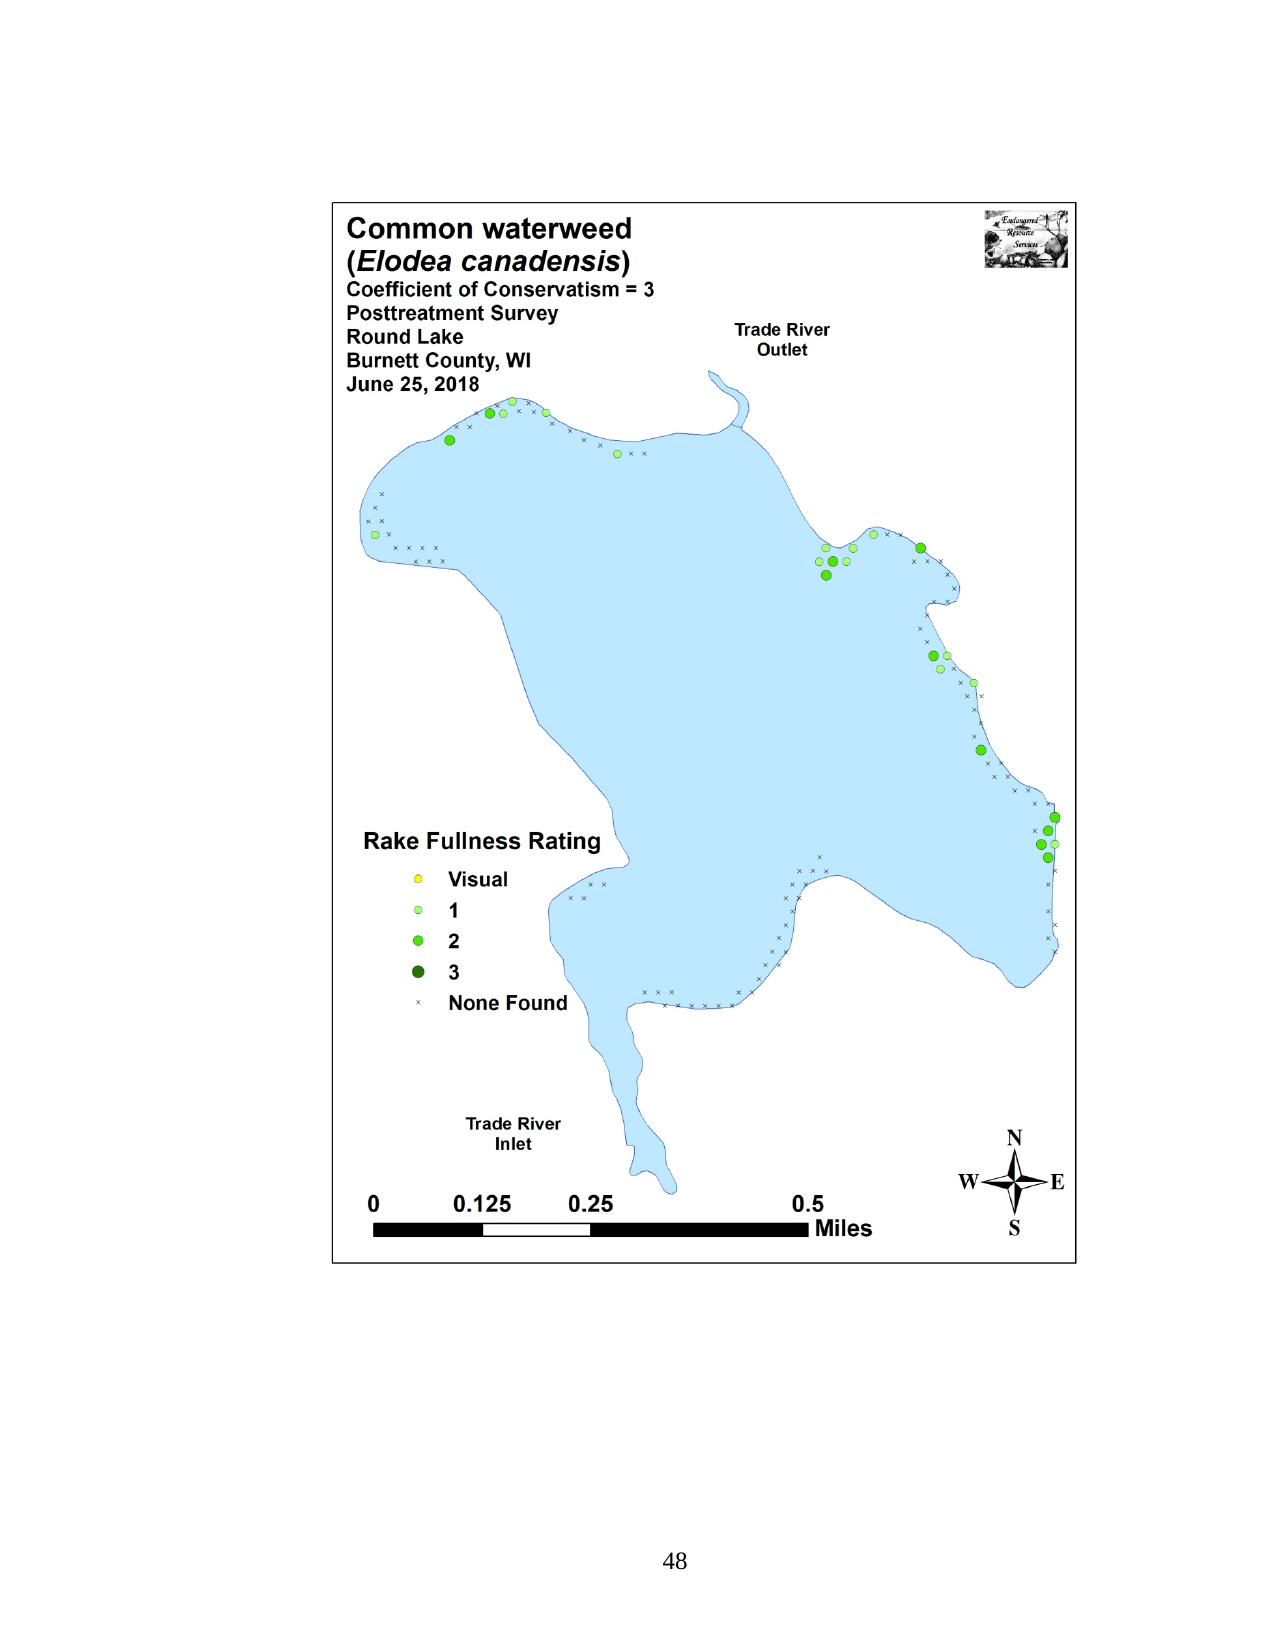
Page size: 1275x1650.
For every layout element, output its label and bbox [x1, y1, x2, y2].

picture [225, 150, 1125, 1315]
